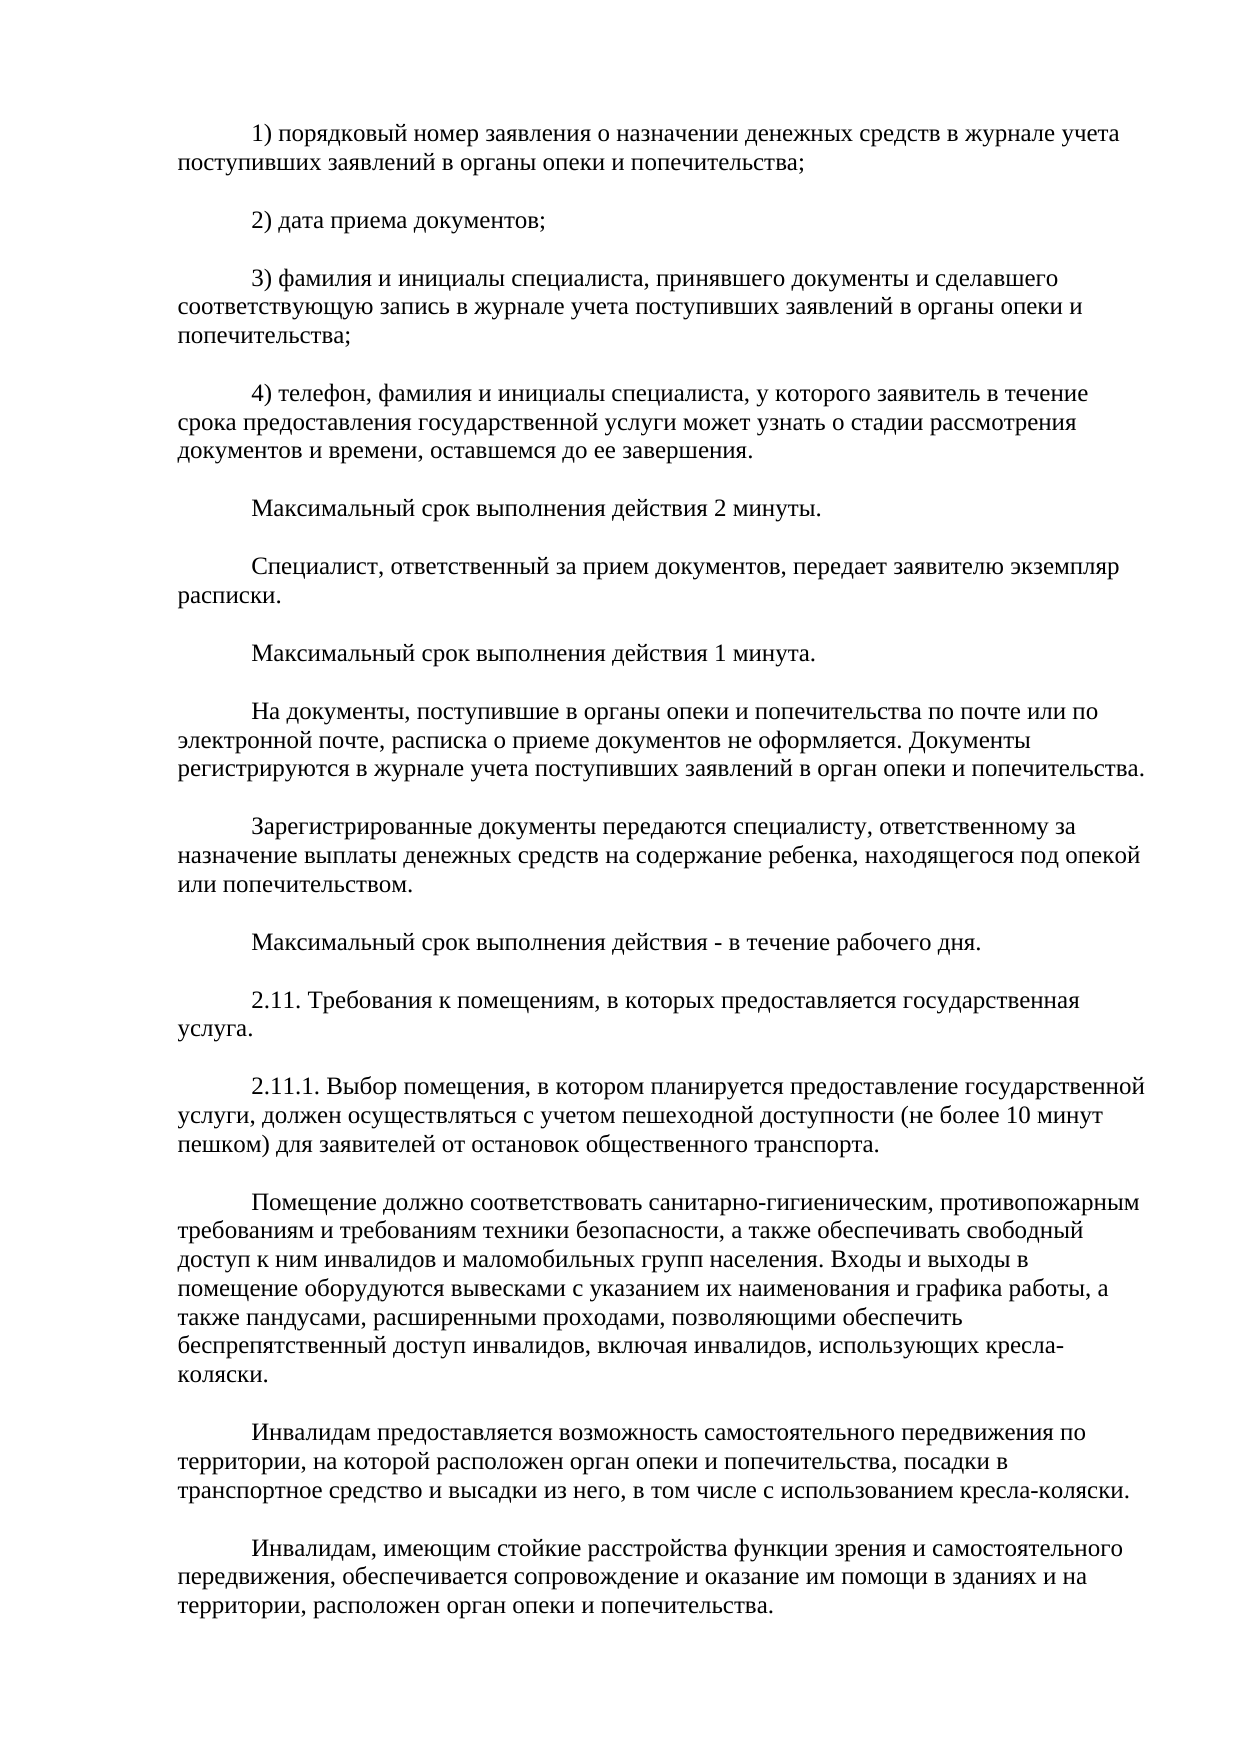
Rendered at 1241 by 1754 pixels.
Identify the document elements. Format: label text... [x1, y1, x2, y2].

text 2) дата приема документов; [177, 205, 1152, 233]
text Инвалидам, имеющим стойкие расстройства функции зрения и самостоятельного передвижения, обеспечивается сопровождение и оказание им помощи в зданиях и на территории, расположен орган опеки и попечительства. [177, 1533, 1152, 1619]
text 1) порядковый номер заявления о назначении денежных средств в журнале учета поступивших заявлений в органы опеки и попечительства; [177, 118, 1152, 176]
text 2.11. Требования к помещениям, в которых предоставляется государственная услуга. [177, 985, 1152, 1042]
text 3) фамилия и инициалы специалиста, принявшего документы и сделавшего соответствующую запись в журнале учета поступивших заявлений в органы опеки и попечительства; [177, 263, 1152, 349]
text Зарегистрированные документы передаются специалисту, ответственному за назначение выплаты денежных средств на содержание ребенка, находящегося под опекой или попечительством. [177, 811, 1152, 898]
text Помещение должно соответствовать санитарно-гигиеническим, противопожарным требованиям и требованиям техники безопасности, а также обеспечивать свободный доступ к ним инвалидов и маломобильных групп населения. Входы и выходы в помещение оборудуются вывесками с указанием их наименования и графика работы, а также пандусами, расширенными проходами, позволяющими обеспечить беспрепятственный доступ инвалидов, включая инвалидов, использующих кресла-коляски. [177, 1187, 1152, 1388]
text 4) телефон, фамилия и инициалы специалиста, у которого заявитель в течение срока предоставления государственной услуги может узнать о стадии рассмотрения документов и времени, оставшемся до ее завершения. [177, 378, 1152, 464]
text 2.11.1. Выбор помещения, в котором планируется предоставление государственной услуги, должен осуществляться с учетом пешеходной доступности (не более 10 минут пешком) для заявителей от остановок общественного транспорта. [177, 1071, 1152, 1158]
text Инвалидам предоставляется возможность самостоятельного передвижения по территории, на которой расположен орган опеки и попечительства, посадки в транспортное средство и высадки из него, в том числе с использованием кресла-коляски. [177, 1417, 1152, 1503]
text Максимальный срок выполнения действия 1 минута. [177, 638, 1152, 667]
text На документы, поступившие в органы опеки и попечительства по почте или по электронной почте, расписка о приеме документов не оформляется. Документы регистрируются в журнале учета поступивших заявлений в орган опеки и попечительства. [177, 696, 1152, 782]
text Максимальный срок выполнения действия 2 минуты. [177, 493, 1152, 522]
text Максимальный срок выполнения действия - в течение рабочего дня. [177, 927, 1152, 956]
text Специалист, ответственный за прием документов, передает заявителю экземпляр расписки. [177, 551, 1152, 609]
